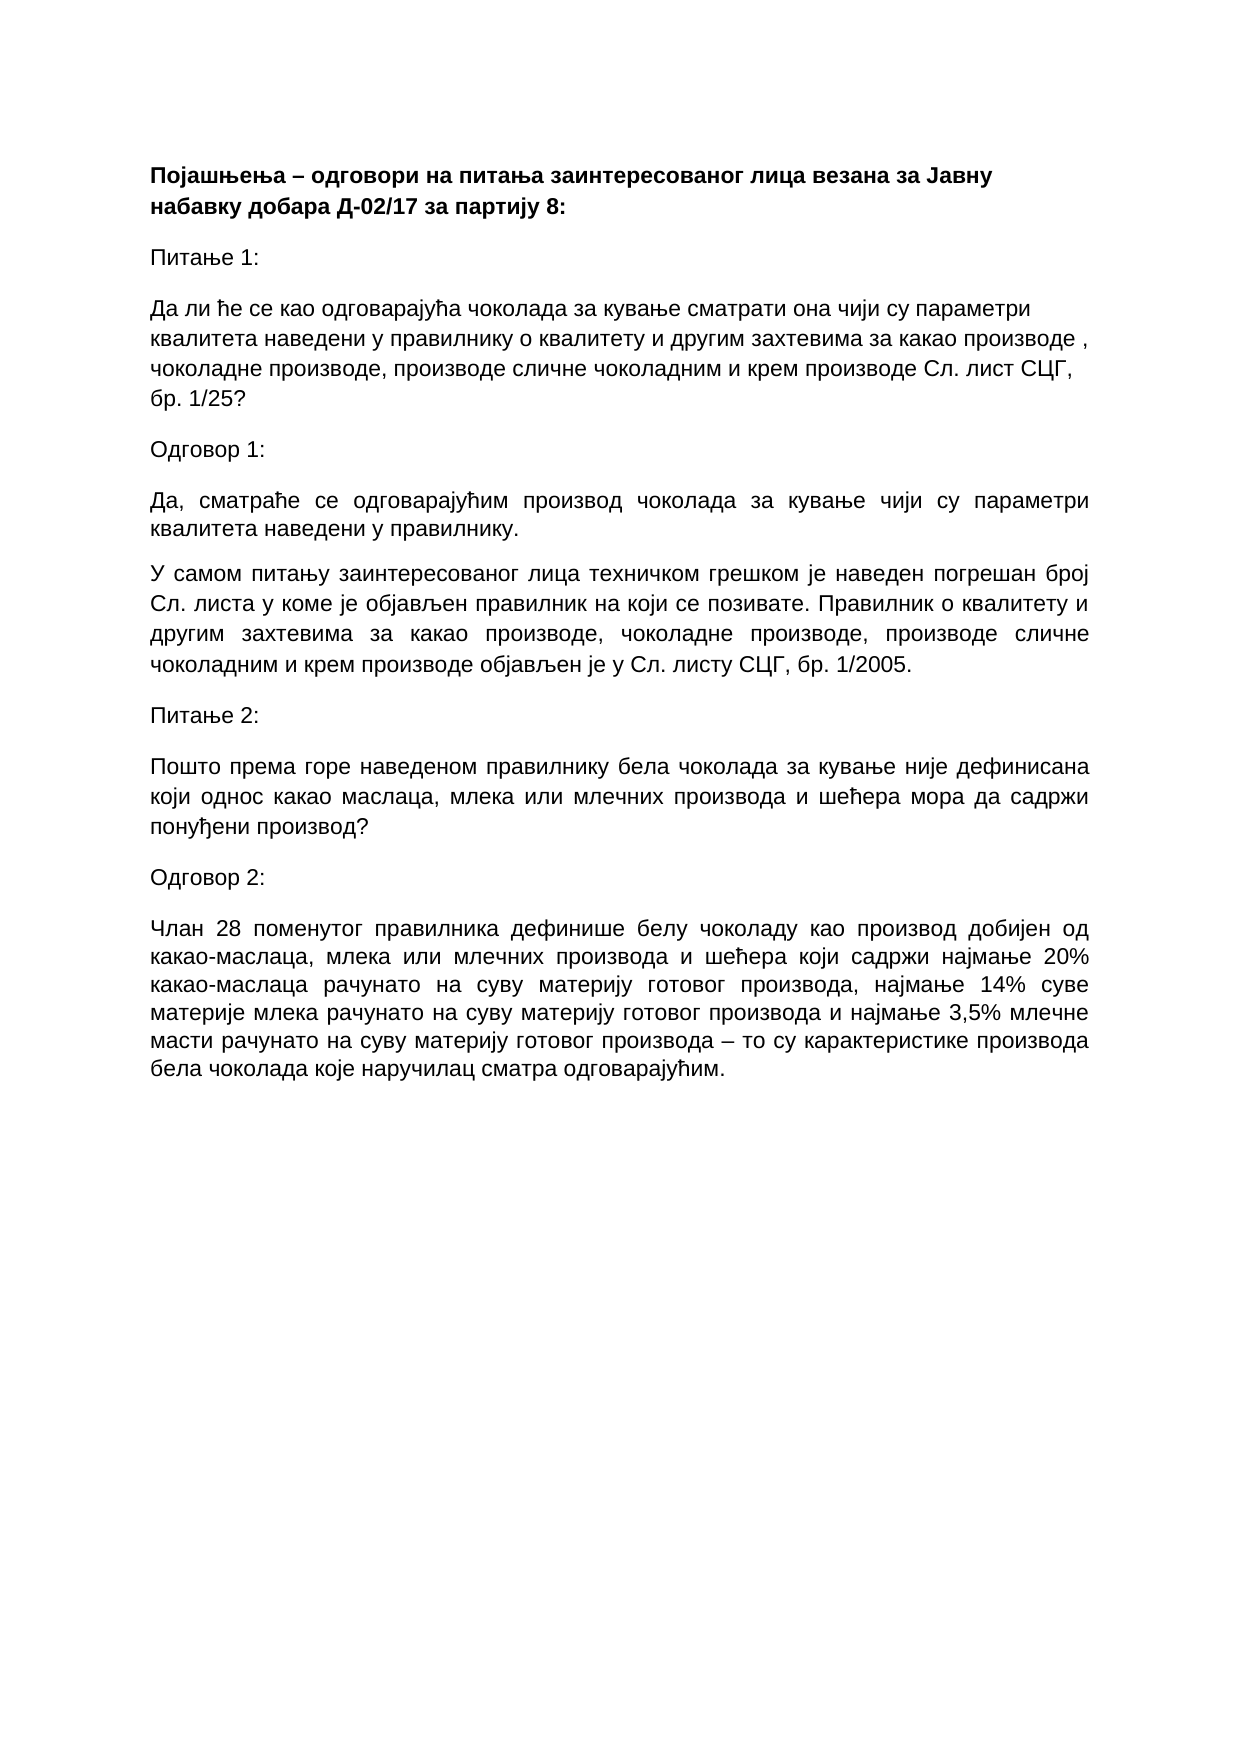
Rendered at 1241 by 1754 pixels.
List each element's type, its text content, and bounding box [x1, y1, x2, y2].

text Да ли ће се као одговарајућа чоколада за кување сматрати она чији су параметри квалитета наведени у правилнику о квалитету и другим захтевима за какао производе , чоколадне производе, производе сличне чоколадним и крем производе Сл. лист СЦГ, бр. 1/25? [150, 295, 1090, 412]
list Да, сматраће се одговарајућим производ чоколада за кување чији су параметри квалитета наведени у правилнику. [150, 487, 1090, 542]
text У самом питању заинтересованог лица техничком грешком је наведен погрешан број Сл. листа у коме је објављен правилник на који се позивате. Правилник о квалитету и другим захтевима за какао производе, чоколадне производе, производе сличне чоколадним и крем производе објављен је у Сл. листу СЦГ, бр. 1/2005. [150, 560, 1090, 677]
text Питање 2: [150, 702, 1090, 728]
text Одговор 2: [150, 864, 1090, 891]
text Питање 1: [150, 244, 1090, 270]
list Члан 28 поменутог правилника дефинише белу чоколаду као производ добијен од какао-маслаца, млека или млечних производа и шећера који садржи најмање 20% какао-маслаца рачунато на суву материју готовог производа, најмање 14% суве материје млека рачунато на суву материју готовог производа и најмање 3,5% млечне масти рачунато на суву материју готовог производа – то су карактеристике производа бела чоколада које наручилац сматра одговарајућим. [150, 915, 1090, 1081]
text Одговор 1: [150, 436, 1090, 463]
text Појашњења – одговори на питања заинтересованог лица везана за Јавну набавку добара Д-02/17 за партију 8: [150, 162, 1090, 219]
text Пошто према горе наведеном правилнику бела чоколада за кување није дефинисана који однос какао маслаца, млека или млечних производа и шећера мора да садржи понуђени производ? [150, 753, 1090, 839]
